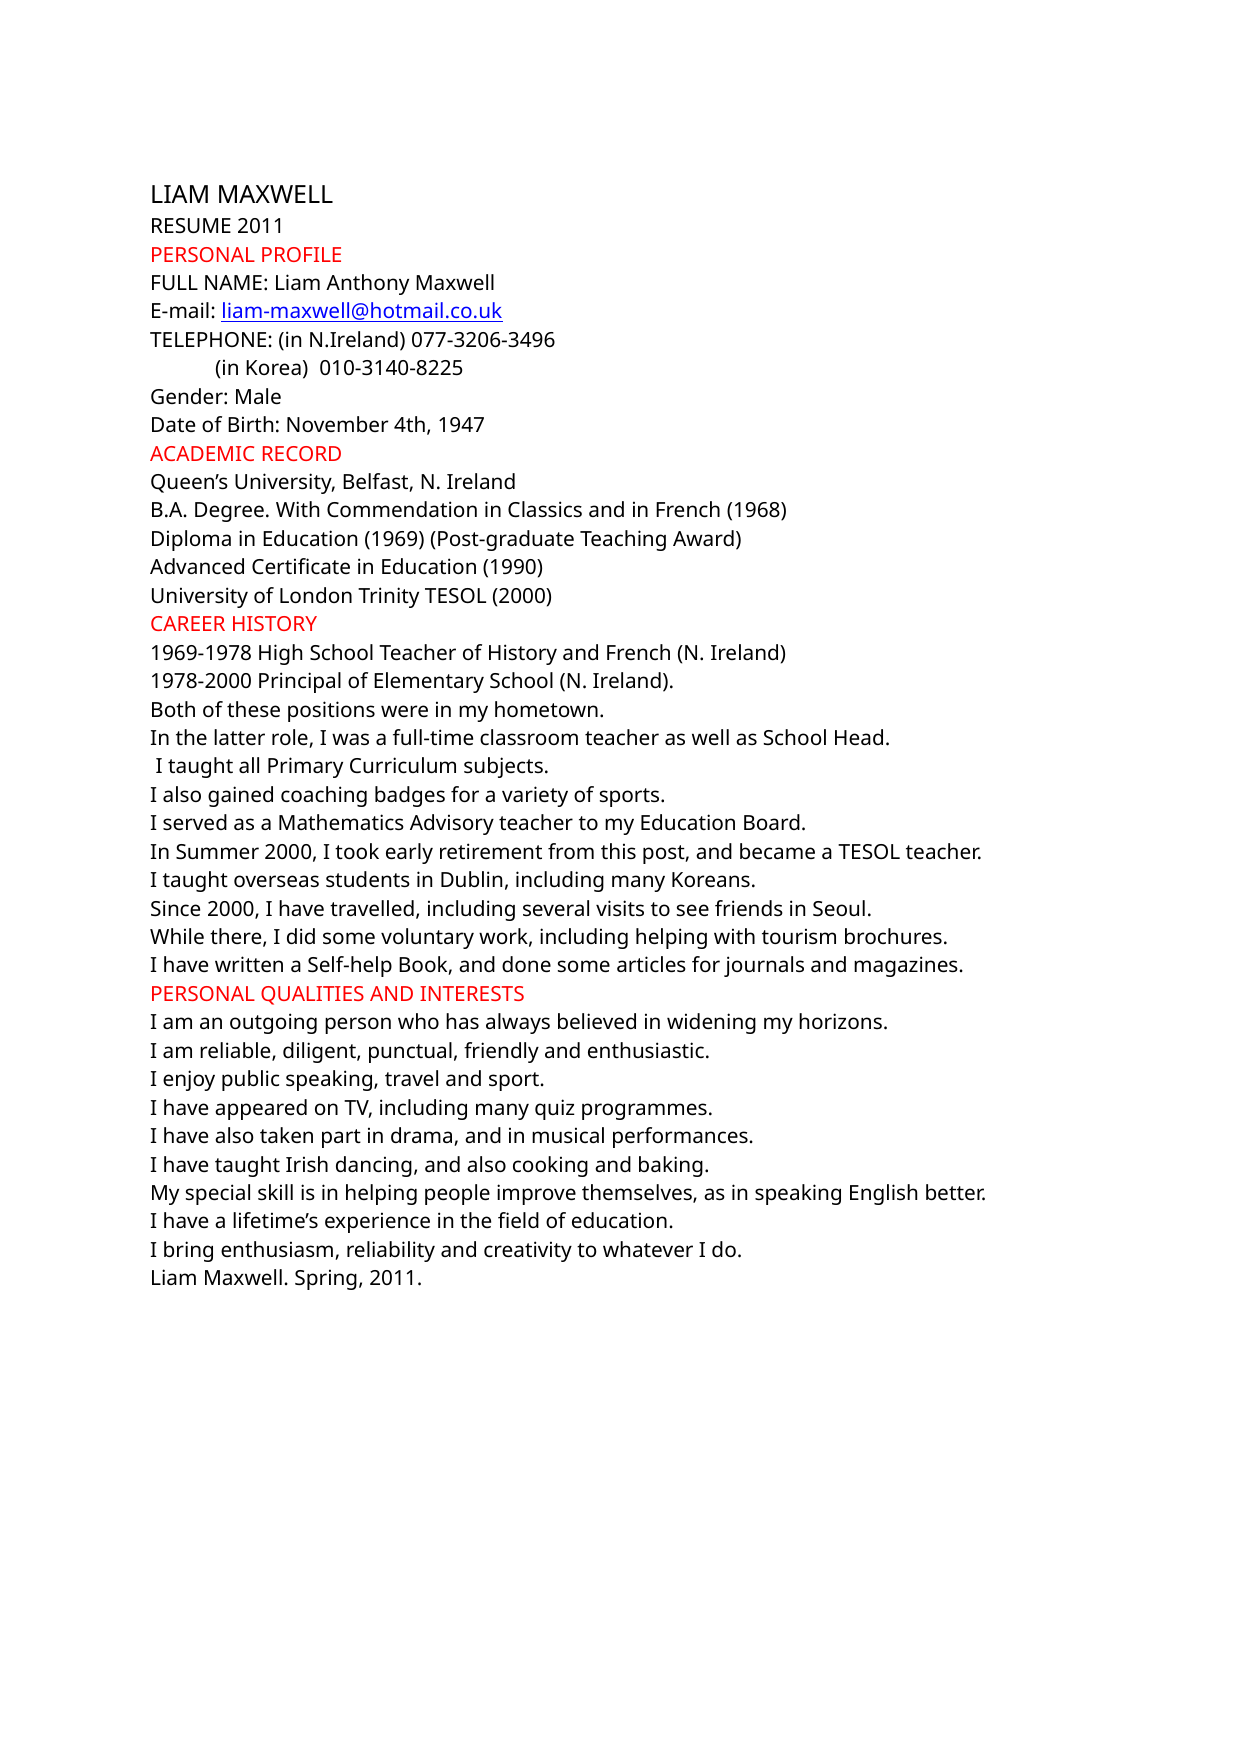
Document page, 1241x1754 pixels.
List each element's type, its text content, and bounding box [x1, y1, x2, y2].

text I bring enthusiasm, reliability and creativity to whatever I do. [150, 1235, 1090, 1263]
text Liam Maxwell. Spring, 2011. [150, 1263, 1090, 1292]
text I taught all Primary Curriculum subjects. [150, 752, 1090, 780]
text I have written a Self-help Book, and done some articles for journals and magazines. [150, 951, 1090, 979]
text Advanced Certificate in Education (1990) [150, 552, 1090, 581]
text LIAM MAXWELL [150, 177, 1090, 211]
text Since 2000, I have travelled, including several visits to see friends in . [150, 894, 1090, 922]
text In the latter role, I was a full-time classroom teacher as well as School Head. [150, 723, 1090, 752]
text TELEPHONE: (in N.Ireland) 077-3206-3496 [150, 325, 1090, 353]
text PERSONAL PROFILE [150, 240, 1090, 268]
text I have also taken part in drama, and in musical performances. [150, 1121, 1090, 1150]
text I also gained coaching badges for a variety of sports. [150, 780, 1090, 808]
text Trinity TESOL (2000) [150, 581, 1090, 609]
text Queen’s University, , [150, 467, 1090, 496]
text I taught overseas students in , including many Koreans. [150, 865, 1090, 894]
text I served as a Mathematics Advisory teacher to my Education Board. [150, 808, 1090, 837]
text I have appeared on TV, including many quiz programmes. [150, 1093, 1090, 1121]
text Diploma in Education (1969) (Post-graduate Teaching Award) [150, 524, 1090, 552]
text While there, I did some voluntary work, including helping with tourism brochures. [150, 922, 1090, 951]
text B.A. Degree. With Commendation in Classics and in French (1968) [150, 496, 1090, 524]
text My special skill is in helping people improve themselves, as in speaking English better. [150, 1178, 1090, 1207]
text I have taught Irish dancing, and also cooking and baking. [150, 1150, 1090, 1178]
text I enjoy public speaking, travel and sport. [150, 1064, 1090, 1093]
text In Summer 2000, I took early retirement from this post, and became a TESOL teacher. [150, 837, 1090, 865]
text I am an outgoing person who has always believed in widening my horizons. [150, 1007, 1090, 1036]
text CAREER HISTORY [150, 609, 1090, 638]
text Date of Birth: November 4th, 1947 [150, 410, 1090, 439]
text I have a lifetime’s experience in the field of education. [150, 1207, 1090, 1235]
text Both of these positions were in my hometown. [150, 695, 1090, 723]
text I am reliable, diligent, punctual, friendly and enthusiastic. [150, 1036, 1090, 1064]
text (in ) 010-3140-8225 [150, 353, 1090, 382]
text RESUME 2011 [150, 211, 1090, 240]
text FULL NAME: Liam Anthony Maxwell [150, 268, 1090, 297]
text 1978-2000 Principal of Elementary School (). [150, 666, 1090, 695]
text Gender: Male [150, 382, 1090, 410]
text 1969-1978 High School Teacher of History and French () [150, 638, 1090, 666]
text PERSONAL QUALITIES AND INTERESTS [150, 979, 1090, 1007]
text E-mail: liam-maxwell@hotmail.co.uk [150, 297, 1090, 325]
text ACADEMIC RECORD [150, 439, 1090, 467]
